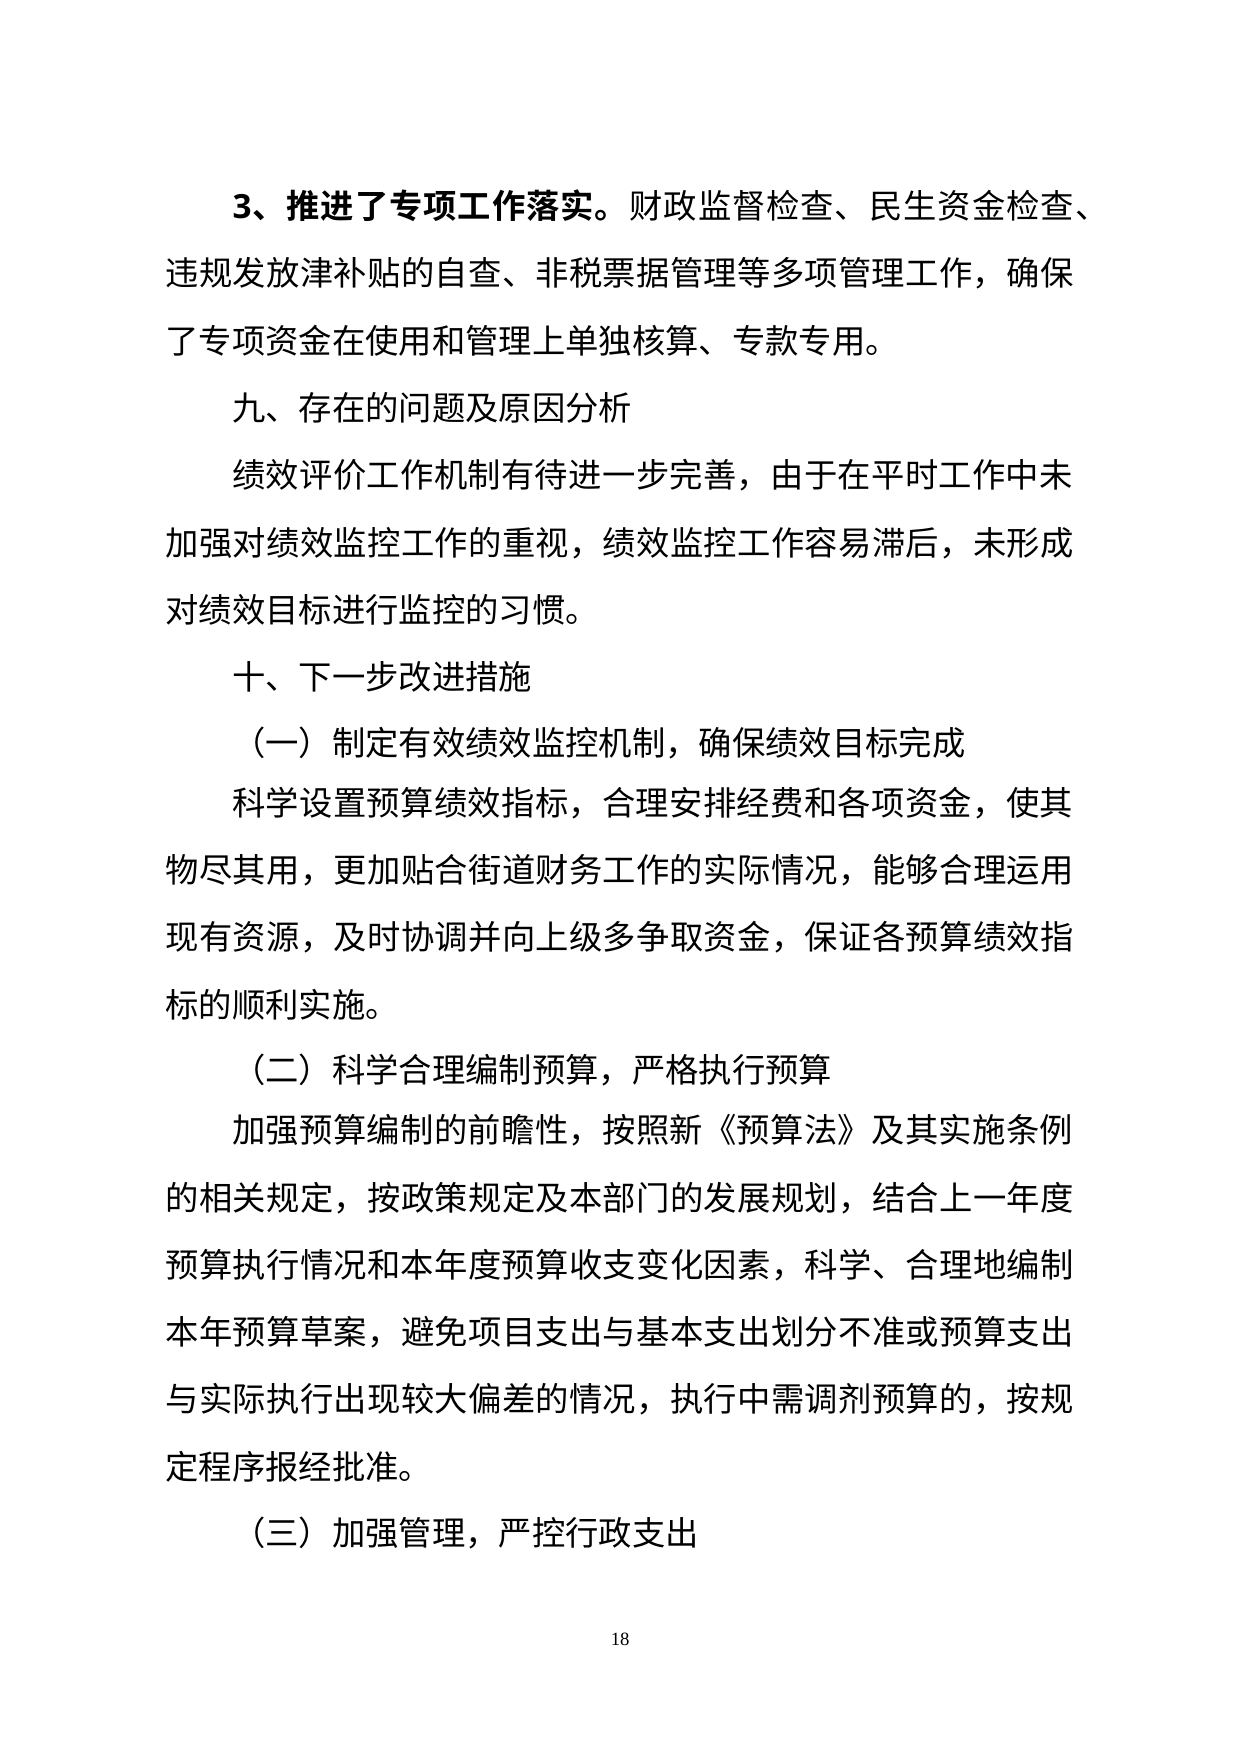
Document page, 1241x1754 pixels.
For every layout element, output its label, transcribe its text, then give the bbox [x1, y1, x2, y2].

text 绩效评价工作机制有待进一步完善，由于在平时工作中未加强对绩效监控工作的重视，绩效监控工作容易滞后，未形成对绩效目标进行监控的习惯。 [165, 439, 1075, 641]
text 3、推进了专项工作落实。财政监督检查、民生资金检查、违规发放津补贴的自查、非税票据管理等多项管理工作，确保了专项资金在使用和管理上单独核算、专款专用。 [165, 170, 1075, 372]
list 九、存在的问题及原因分析 [165, 372, 1075, 439]
text 加强预算编制的前瞻性，按照新《预算法》及其实施条例的相关规定，按政策规定及本部门的发展规划，结合上一年度预算执行情况和本年度预算收支变化因素，科学、合理地编制本年预算草案，避免项目支出与基本支出划分不准或预算支出与实际执行出现较大偏差的情况，执行中需调剂预算的，按规定程序报经批准。 [165, 1094, 1075, 1498]
list 下一步改进措施 [165, 641, 1075, 709]
text （一）制定有效绩效监控机制，确保绩效目标完成 [165, 709, 1075, 767]
text （三）加强管理，严控行政支出 [165, 1498, 1075, 1557]
text 科学设置预算绩效指标，合理安排经费和各项资金，使其物尽其用，更加贴合街道财务工作的实际情况，能够合理运用现有资源，及时协调并向上级多争取资金，保证各预算绩效指标的顺利实施。 [165, 767, 1075, 1036]
text （二）科学合理编制预算，严格执行预算 [165, 1036, 1075, 1094]
